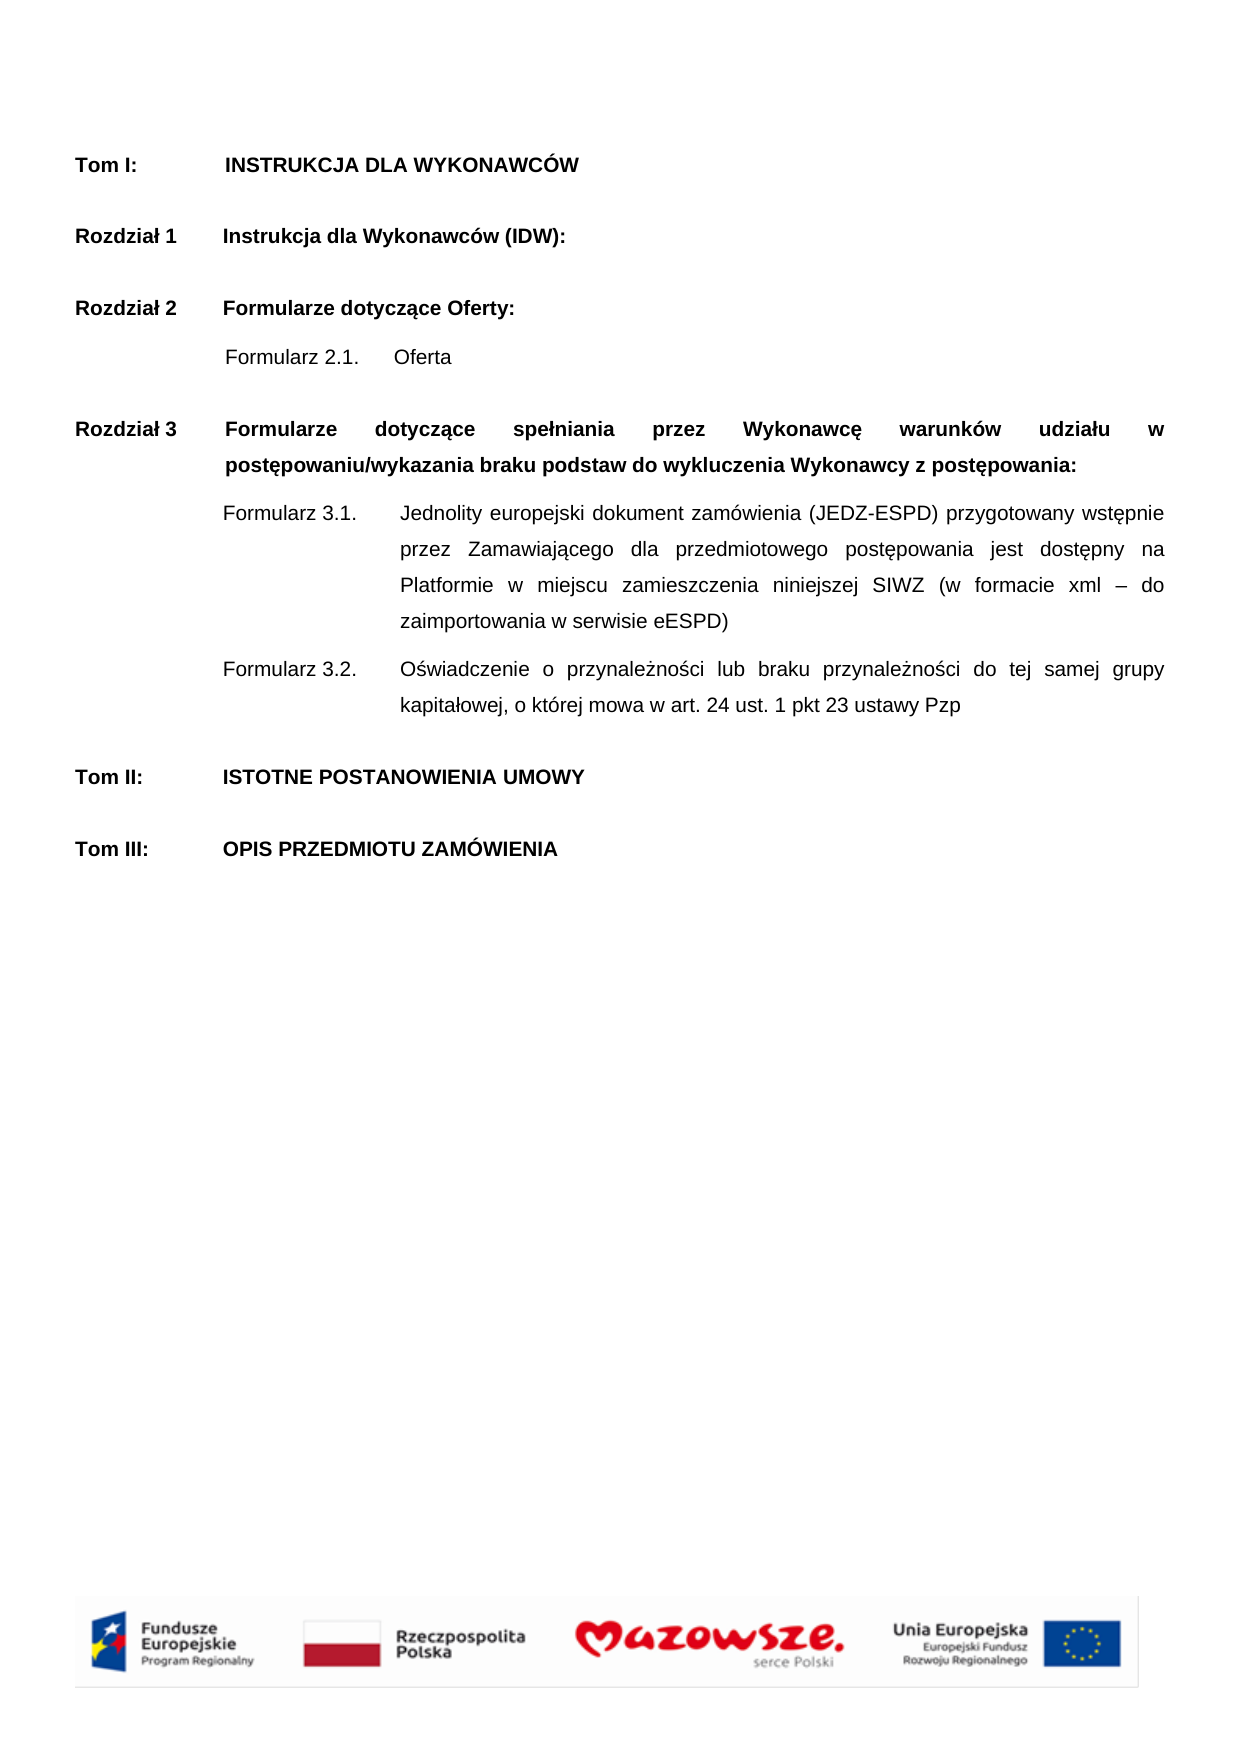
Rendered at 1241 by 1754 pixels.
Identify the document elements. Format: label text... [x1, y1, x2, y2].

text Rozdział 3 Formularze dotyczące spełniania przez Wykonawcę warunków udziału w postępowaniu/wykazania braku podstaw do wykluczenia Wykonawcy z postępowania: [75, 417, 1165, 476]
text Formularz 3.2. Oświadczenie o przynależności lub braku przynależności do tej samej grupy kapitałowej, o której mowa w art. 24 ust. 1 pkt 23 ustawy Pzp [223, 657, 1165, 717]
picture [75, 1596, 1139, 1689]
text Formularz 2.1. Oferta [225, 345, 1165, 369]
text Rozdział 1 Instrukcja dla Wykonawców (IDW): [75, 224, 1165, 248]
text Rozdział 2 Formularze dotyczące Oferty: [75, 296, 1165, 320]
text Tom III: OPIS PRZEDMIOTU ZAMÓWIENIA [75, 837, 1165, 861]
text Tom I: INSTRUKCJA DLA WYKONAWCÓW [75, 152, 1165, 176]
text Tom II: ISTOTNE POSTANOWIENIA UMOWY [75, 765, 1165, 789]
text Formularz 3.1. Jednolity europejski dokument zamówienia (JEDZ-ESPD) przygotowany wstępnie przez Zamawiającego dla przedmiotowego postępowania jest dostępny na Platformie w miejscu zamieszczenia niniejszej SIWZ (w formacie xml – do zaimportowania w serwisie eESPD) [223, 501, 1165, 633]
